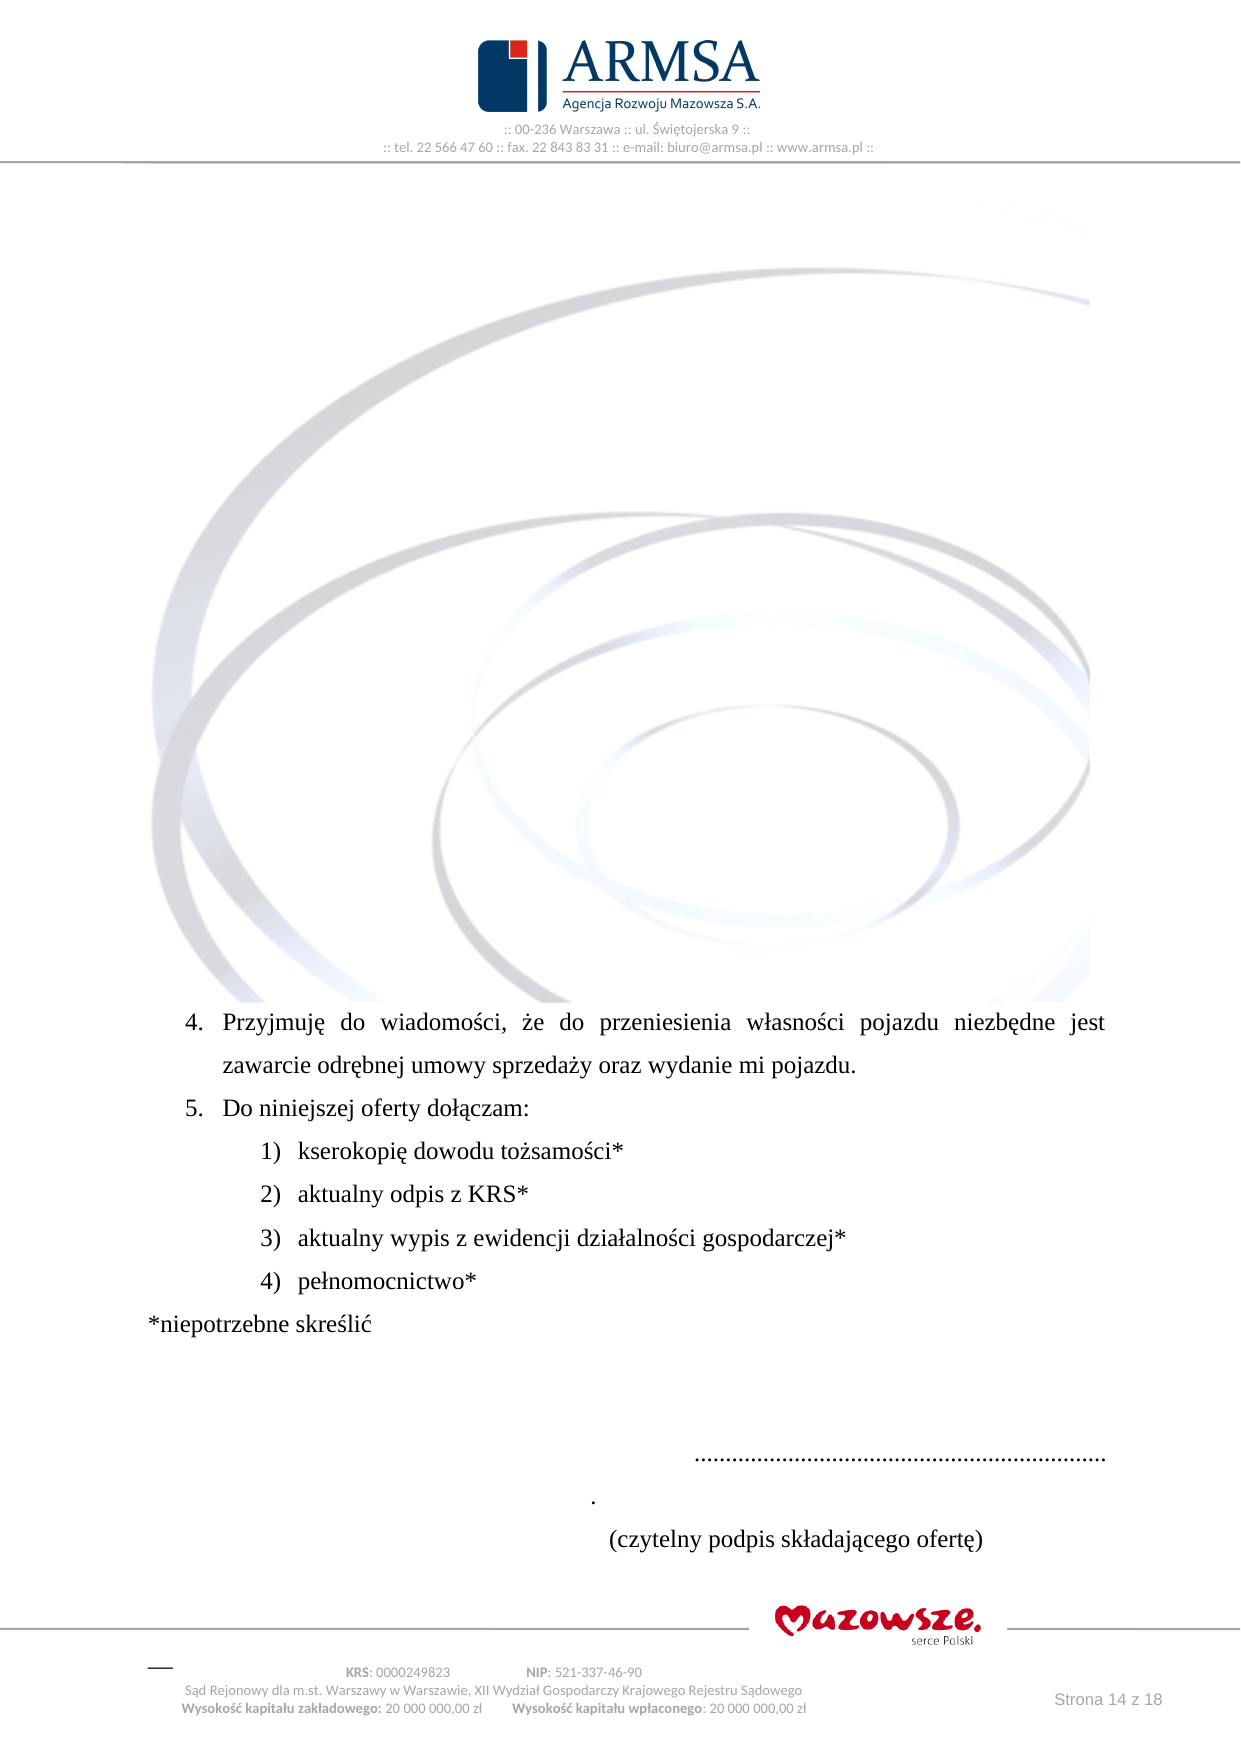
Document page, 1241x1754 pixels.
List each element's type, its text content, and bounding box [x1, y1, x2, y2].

list aktualny wypis z ewidencji działalności gospodarczej* [260, 1223, 1106, 1251]
list Przyjmuję do wiadomości, że do przeniesienia własności pojazdu niezbędne jest zawarcie odrębnej umowy sprzedaży oraz wydanie mi pojazdu. [185, 1007, 1106, 1079]
list Do niniejszej oferty dołączam: [185, 1093, 1106, 1122]
text (czytelny podpis składającego ofertę) [148, 1524, 1106, 1553]
text ................................................................... [590, 1395, 1106, 1510]
list pełnomocnictwo* [260, 1266, 1106, 1294]
picture [766, 1591, 989, 1650]
list aktualny odpis z KRS* [260, 1179, 1106, 1208]
picture [478, 40, 760, 112]
list kserokopię dowodu tożsamości* [260, 1136, 1106, 1165]
text *niepotrzebne skreślić [148, 1309, 1106, 1338]
